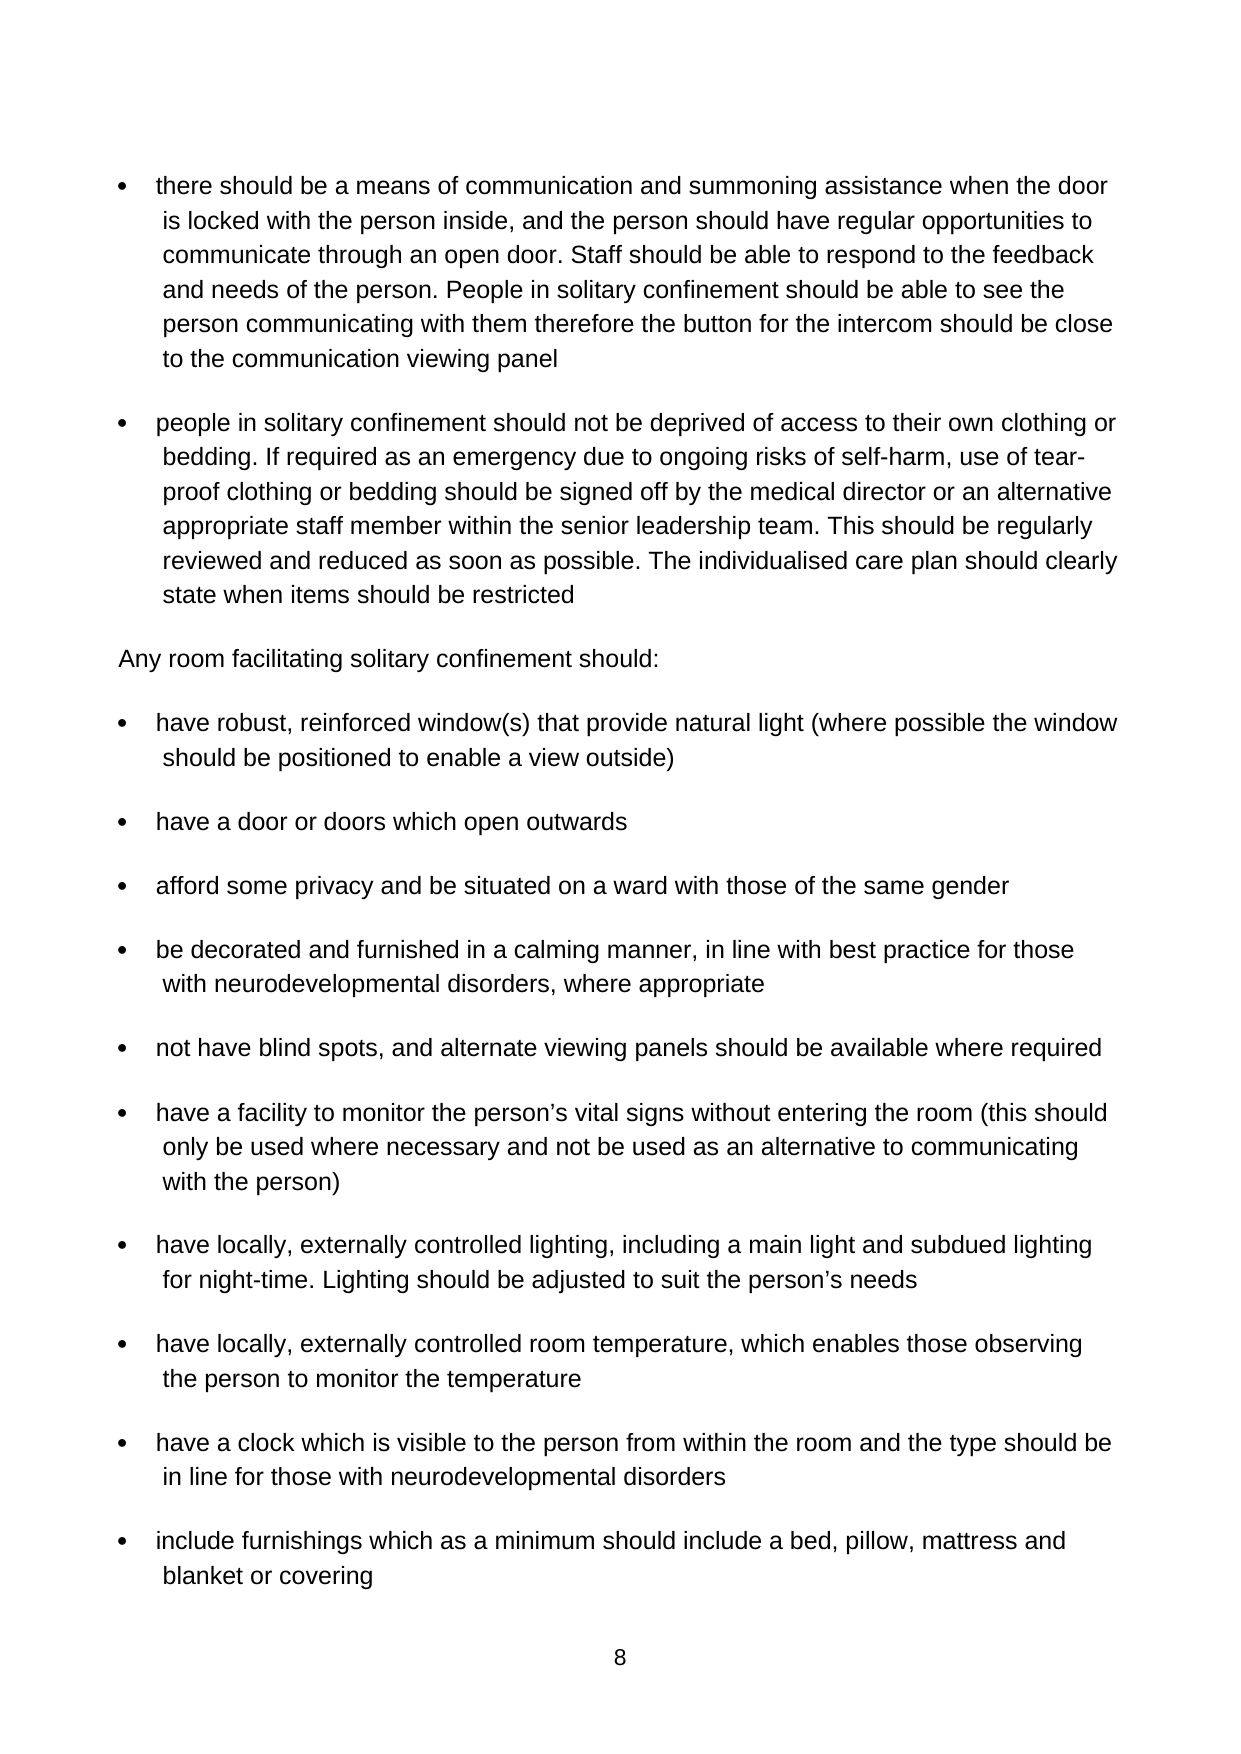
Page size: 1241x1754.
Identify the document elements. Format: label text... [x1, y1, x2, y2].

text have locally, externally controlled lighting, including a main light and subdued lighting for night-time. Lighting should be adjusted to suit the person’s needs [118, 1231, 1122, 1294]
text Any room facilitating solitary confinement should: [118, 644, 1122, 673]
text afford some privacy and be situated on a ward with those of the same gender [118, 871, 1122, 899]
text have a facility to monitor the person’s vital signs without entering the room (this should only be used where necessary and not be used as an alternative to communicating with the person) [118, 1097, 1122, 1195]
text have locally, externally controlled room temperature, which enables those observing the person to monitor the temperature [118, 1329, 1122, 1392]
text have a clock which is visible to the person from within the room and the type should be in line for those with neurodevelopmental disorders [118, 1428, 1122, 1491]
text not have blind spots, and alternate viewing panels should be available where required [118, 1033, 1122, 1062]
text include furnishings which as a minimum should include a bed, pillow, mattress and blanket or covering [118, 1526, 1122, 1589]
text have robust, reinforced window(s) that provide natural light (where possible the window should be positioned to enable a view outside) [118, 708, 1122, 771]
text people in solitary confinement should not be deprived of access to their own clothing or bedding. If required as an emergency due to ongoing risks of self-harm, use of tear-proof clothing or bedding should be signed off by the medical director or an alternative appropriate staff member within the senior leadership team. This should be regularly reviewed and reduced as soon as possible. The individualised care plan should clearly state when items should be restricted [118, 408, 1122, 609]
text there should be a means of communication and summoning assistance when the door is locked with the person inside, and the person should have regular opportunities to communicate through an open door. Staff should be able to respond to the feedback and needs of the person. People in solitary confinement should be able to see the person communicating with them therefore the button for the intercom should be close to the communication viewing panel [118, 171, 1122, 372]
text have a door or doors which open outwards [118, 807, 1122, 836]
text be decorated and furnished in a calming manner, in line with best practice for those with neurodevelopmental disorders, where appropriate [118, 935, 1122, 998]
